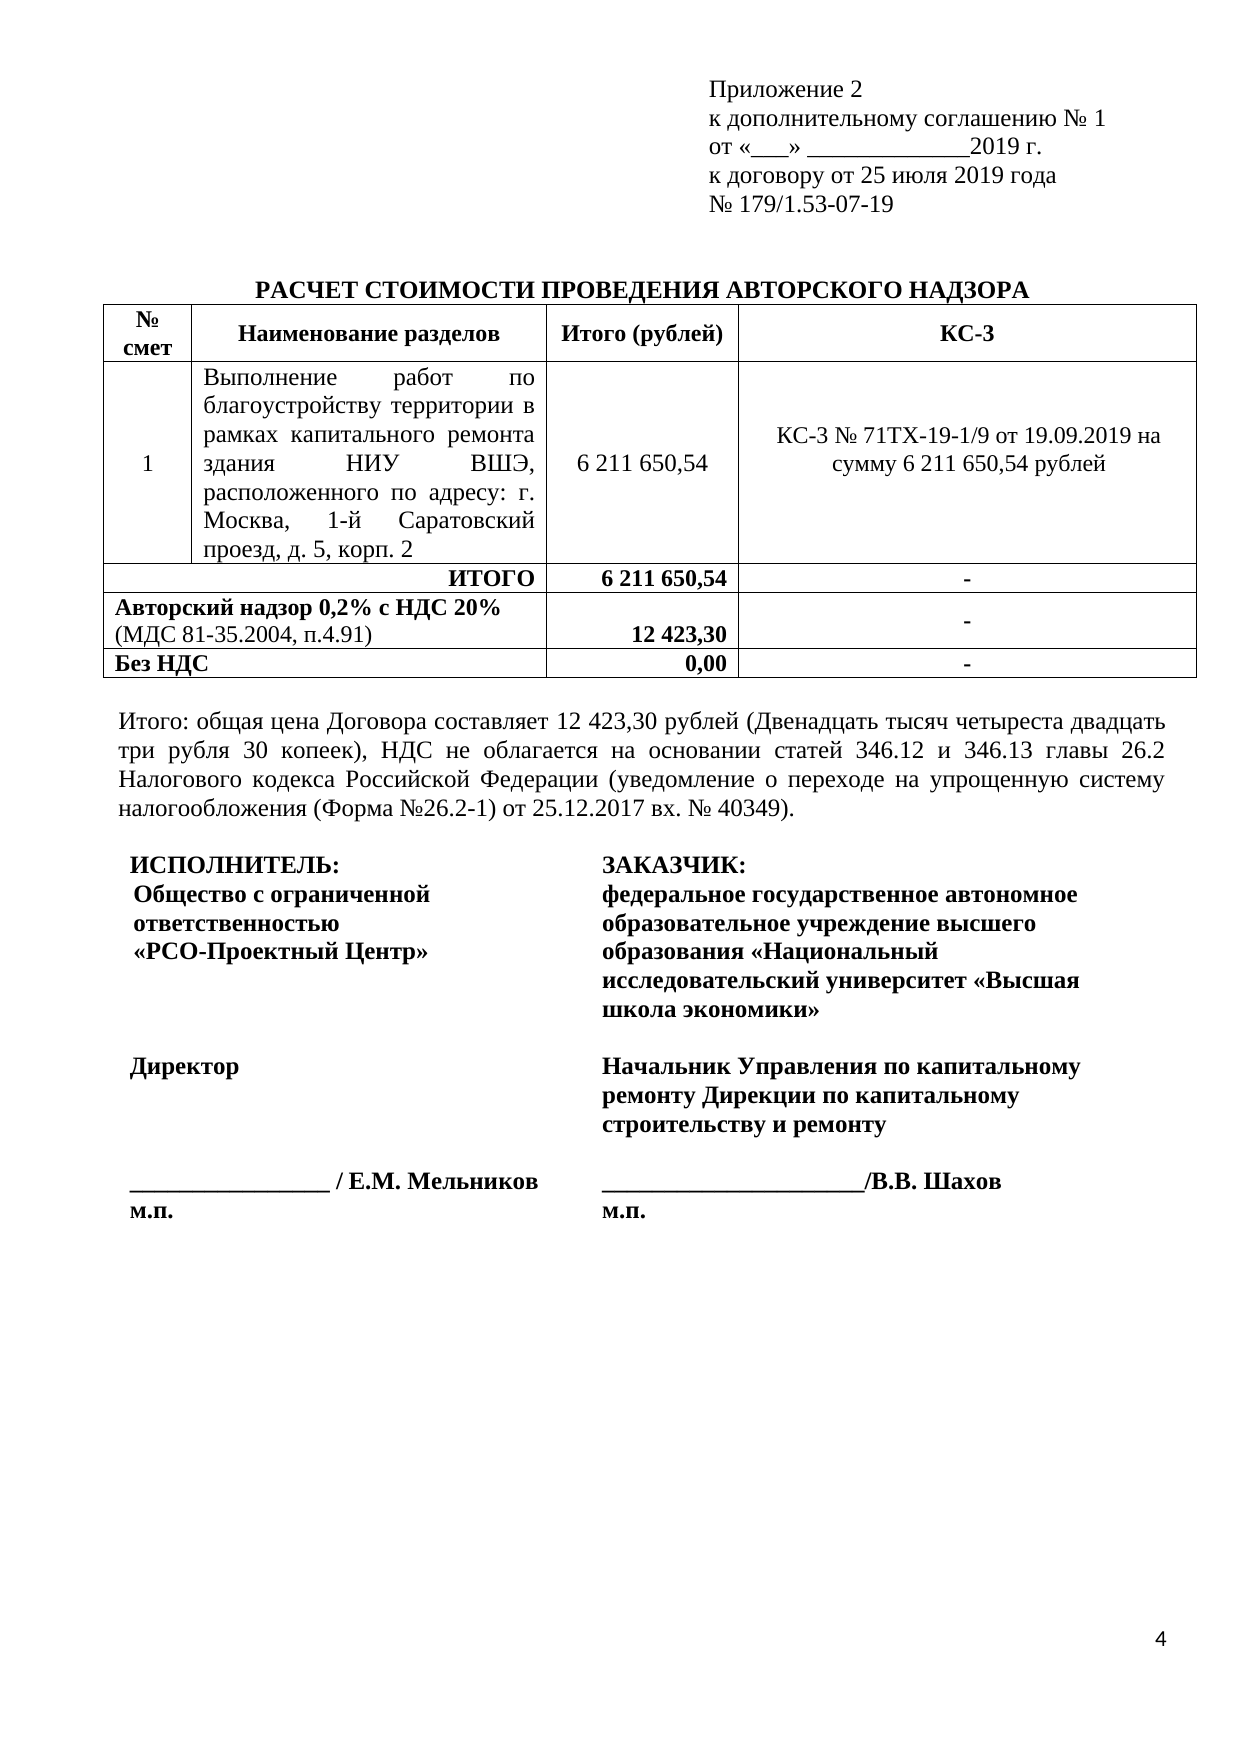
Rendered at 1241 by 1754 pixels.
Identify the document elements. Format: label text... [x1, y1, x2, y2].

table_cell Выполнение работ по благоустройству территории в рамках капитального ремонта здания НИУ ВШЭ, расположенного по адресу: г. Москва, 1-й Саратовский проезд, д. 5, корп. 2 [192, 362, 546, 563]
table_cell - [739, 564, 1196, 592]
table_cell 6 211 650,54 [547, 362, 738, 563]
table_header КС-3 [739, 305, 1196, 361]
text Приложение 2 [709, 74, 1167, 103]
table_header Итого (рублей) [547, 305, 738, 361]
table_cell ИТОГО [104, 564, 546, 592]
table_header ЗАКАЗЧИК: федеральное государственное автономное образовательное учреждение высшего образования «Национальный исследовательский университет «Высшая школа экономики» Начальник Управления по капитальному ремонту Дирекции по капитальному строительству и ремонту _____________________/В.В. Шахов м.п. [591, 850, 1154, 1224]
text Итого: общая цена Договора составляет 12 423,30 рублей (Двенадцать тысяч четыреста двадцать три рубля 30 копеек), НДС не облагается на основании статей 346.12 и 346.13 главы 26.2 Налогового кодекса Российской Федерации (уведомление о переходе на упрощенную систему налогообложения (Форма №26.2-1) от 25.12.2017 вх. № 40349). [118, 706, 1167, 821]
text № 179/1.53-07-19 [709, 189, 1167, 218]
text РАСЧЕТ СТОИМОСТИ ПРОВЕДЕНИЯ АВТОРСКОГО НАДЗОРА [118, 275, 1167, 304]
table_cell 6 211 650,54 [547, 564, 738, 592]
text от «___» _____________2019 г. [709, 131, 1167, 160]
table_header № смет [104, 305, 191, 361]
table_header Наименование разделов [192, 305, 546, 361]
table_cell Авторский надзор 0,2% с НДС 20% (МДС 81-35.2004, п.4.91) [104, 593, 546, 648]
table_cell 12 423,30 [547, 593, 738, 648]
text к договору от 25 июля 2019 года [709, 160, 1167, 189]
table_cell Без НДС [104, 649, 546, 677]
table_header ИСПОЛНИТЕЛЬ: Общество с ограниченной ответственностью «РСО-Проектный Центр» Директор ________________ / Е.М. Мельников м.п. [118, 850, 591, 1224]
table_cell 0,00 [547, 649, 738, 677]
table_cell - [739, 649, 1196, 677]
table_cell 1 [104, 362, 191, 563]
table_cell КС-3 № 71ТХ-19-1/9 от 19.09.2019 на сумму 6 211 650,54 рублей [739, 362, 1196, 563]
table_cell - [739, 593, 1196, 648]
text к дополнительному соглашению № 1 [709, 103, 1167, 131]
